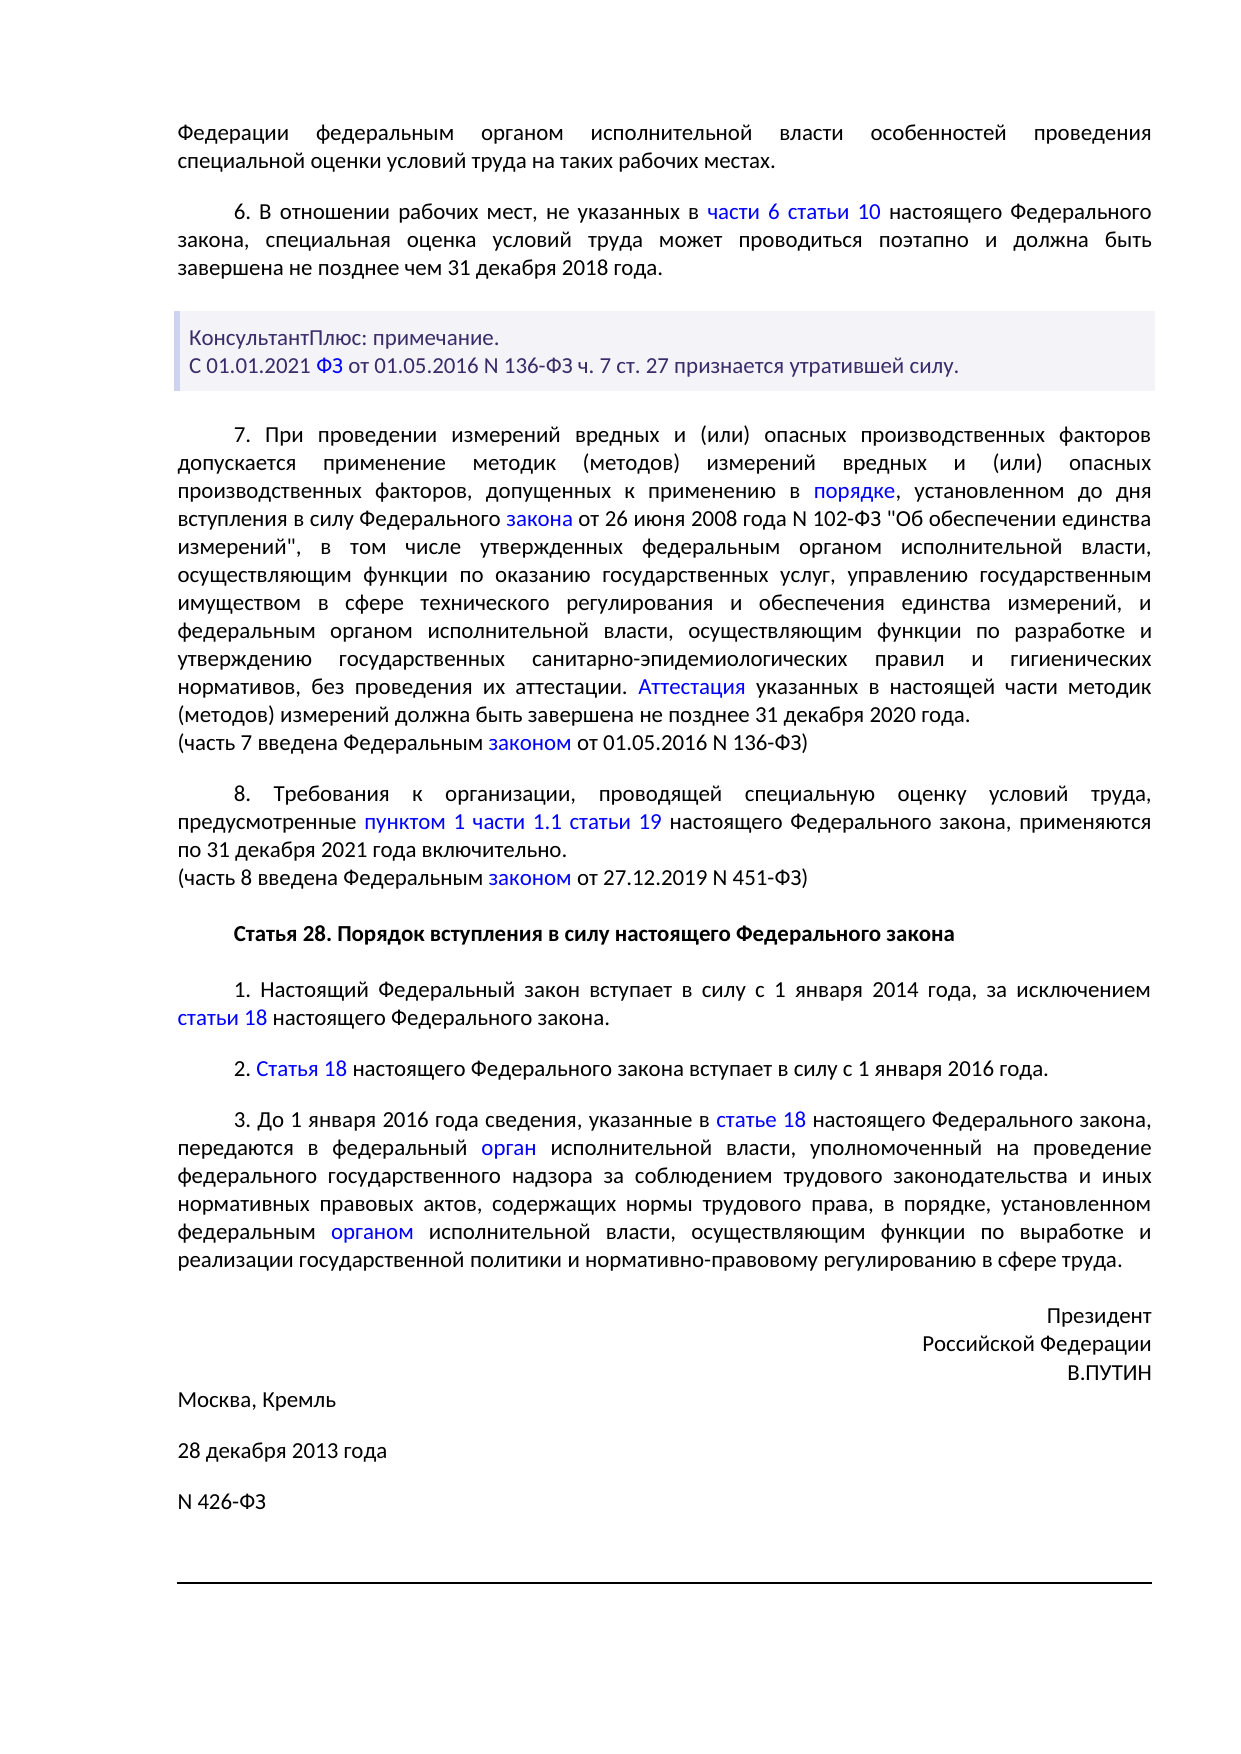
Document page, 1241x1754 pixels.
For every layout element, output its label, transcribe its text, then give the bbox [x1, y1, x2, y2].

text Москва, Кремль [177, 1386, 1152, 1414]
text Президент [177, 1302, 1152, 1329]
text 1. Настоящий Федеральный закон вступает в силу с 1 января 2014 года, за исключением статьи 18 настоящего Федерального закона. [177, 976, 1152, 1032]
text (часть 7 введена Федеральным законом от 01.05.2016 N 136-ФЗ) [177, 728, 1152, 756]
text 7. При проведении измерений вредных и (или) опасных производственных факторов допускается применение методик (методов) измерений вредных и (или) опасных производственных факторов, допущенных к применению в порядке, установленном до дня вступления в силу Федерального закона от 26 июня 2008 года N 102-ФЗ "Об обеспечении единства измерений", в том числе утвержденных федеральным органом исполнительной власти, осуществляющим функции по оказанию государственных услуг, управлению государственным имуществом в сфере технического регулирования и обеспечения единства измерений, и федеральным органом исполнительной власти, осуществляющим функции по разработке и утверждению государственных санитарно-эпидемиологических правил и гигиенических нормативов, без проведения их аттестации. Аттестация указанных в настоящей части методик (методов) измерений должна быть завершена не позднее 31 декабря 2020 года. [177, 420, 1152, 728]
text 6. В отношении рабочих мест, не указанных в части 6 статьи 10 настоящего Федерального закона, специальная оценка условий труда может проводиться поэтапно и должна быть завершена не позднее чем 31 декабря 2018 года. [177, 197, 1152, 281]
title Статья 28. Порядок вступления в силу настоящего Федерального закона [177, 919, 1152, 947]
table_header КонсультантПлюс: примечание. С 01.01.2021 ФЗ от 01.05.2016 N 136-ФЗ ч. 7 ст. 27 признается утратившей силу. [180, 311, 1149, 391]
text В.ПУТИН [177, 1358, 1152, 1386]
text 28 декабря 2013 года [177, 1437, 1152, 1464]
text Российской Федерации [177, 1329, 1152, 1358]
text 3. До 1 января 2016 года сведения, указанные в статье 18 настоящего Федерального закона, передаются в федеральный орган исполнительной власти, уполномоченный на проведение федерального государственного надзора за соблюдением трудового законодательства и иных нормативных правовых актов, содержащих нормы трудового права, в порядке, установленном федеральным органом исполнительной власти, осуществляющим функции по выработке и реализации государственной политики и нормативно-правовому регулированию в сфере труда. [177, 1105, 1152, 1273]
text N 426-ФЗ [177, 1487, 1152, 1516]
text 8. Требования к организации, проводящей специальную оценку условий труда, предусмотренные пунктом 1 части 1.1 статьи 19 настоящего Федерального закона, применяются по 31 декабря 2021 года включительно. [177, 779, 1152, 863]
text (часть 8 введена Федеральным законом от 27.12.2019 N 451-ФЗ) [177, 863, 1152, 891]
text 2. Статья 18 настоящего Федерального закона вступает в силу с 1 января 2016 года. [177, 1054, 1152, 1082]
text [177, 118, 1152, 174]
